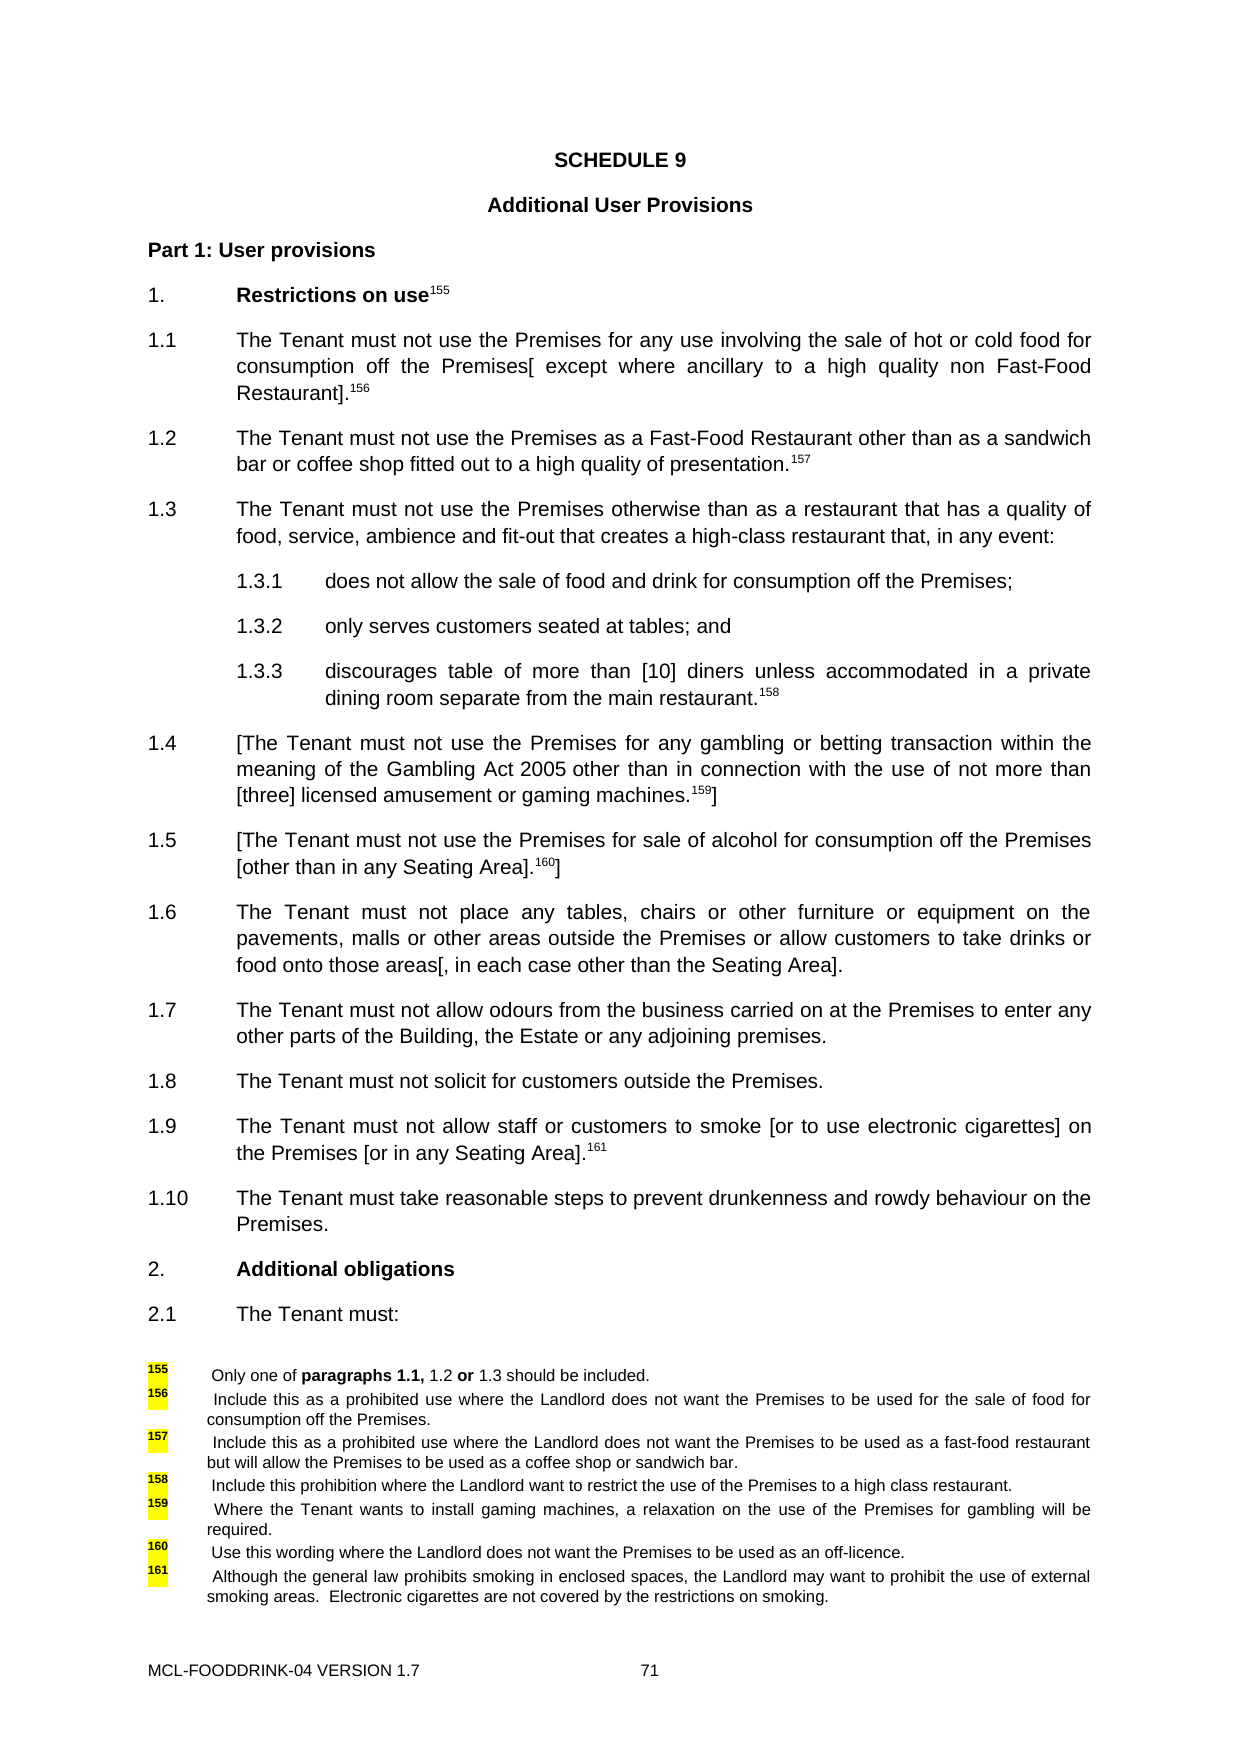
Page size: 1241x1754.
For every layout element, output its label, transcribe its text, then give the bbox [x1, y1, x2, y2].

text The Tenant must not allow staff or customers to smoke [or to use electronic cigarettes] on the Premises [or in any Seating Area]. [148, 1114, 1093, 1164]
text [The Tenant must not use the Premises for sale of alcohol for consumption off the Premises [other than in any Seating Area].] [148, 828, 1093, 878]
text Restrictions on use [148, 283, 1093, 307]
text The Tenant must not place any tables, chairs or other furniture or equipment on the pavements, malls or other areas outside the Premises or allow customers to take drinks or food onto those areas[, in each case other than the Seating Area]. [148, 900, 1093, 976]
text The Tenant must not use the Premises as a Fast-Food Restaurant other than as a sandwich bar or coffee shop fitted out to a high quality of presentation. [148, 426, 1093, 476]
text The Tenant must not solicit for customers outside the Premises. [148, 1069, 1093, 1093]
text The Tenant must: [148, 1302, 1093, 1326]
text does not allow the sale of food and drink for consumption off the Premises; [236, 569, 1093, 593]
text The Tenant must not use the Premises otherwise than as a restaurant that has a quality of food, service, ambience and fit-out that creates a high-class restaurant that, in any event: [148, 497, 1093, 548]
text only serves customers seated at tables; and [236, 614, 1093, 638]
text Additional obligations [148, 1257, 1093, 1281]
text The Tenant must not allow odours from the business carried on at the Premises to enter any other parts of the Building, the Estate or any adjoining premises. [148, 997, 1093, 1048]
text : User provisions [148, 238, 1093, 262]
text [The Tenant must not use the Premises for any gambling or betting transaction within the meaning of the Gambling Act 2005 other than in connection with the use of not more than [three] licensed amusement or gaming machines.] [148, 730, 1093, 807]
text discourages table of more than [10] diners unless accommodated in a private dining room separate from the main restaurant. [236, 659, 1093, 709]
text The Tenant must take reasonable steps to prevent drunkenness and rowdy behaviour on the Premises. [148, 1186, 1093, 1236]
subtitle Additional User Provisions [148, 193, 1093, 217]
text The Tenant must not use the Premises for any use involving the sale of hot or cold food for consumption off the Premises[ except where ancillary to a high quality non Fast-Food Restaurant]. [148, 328, 1093, 405]
